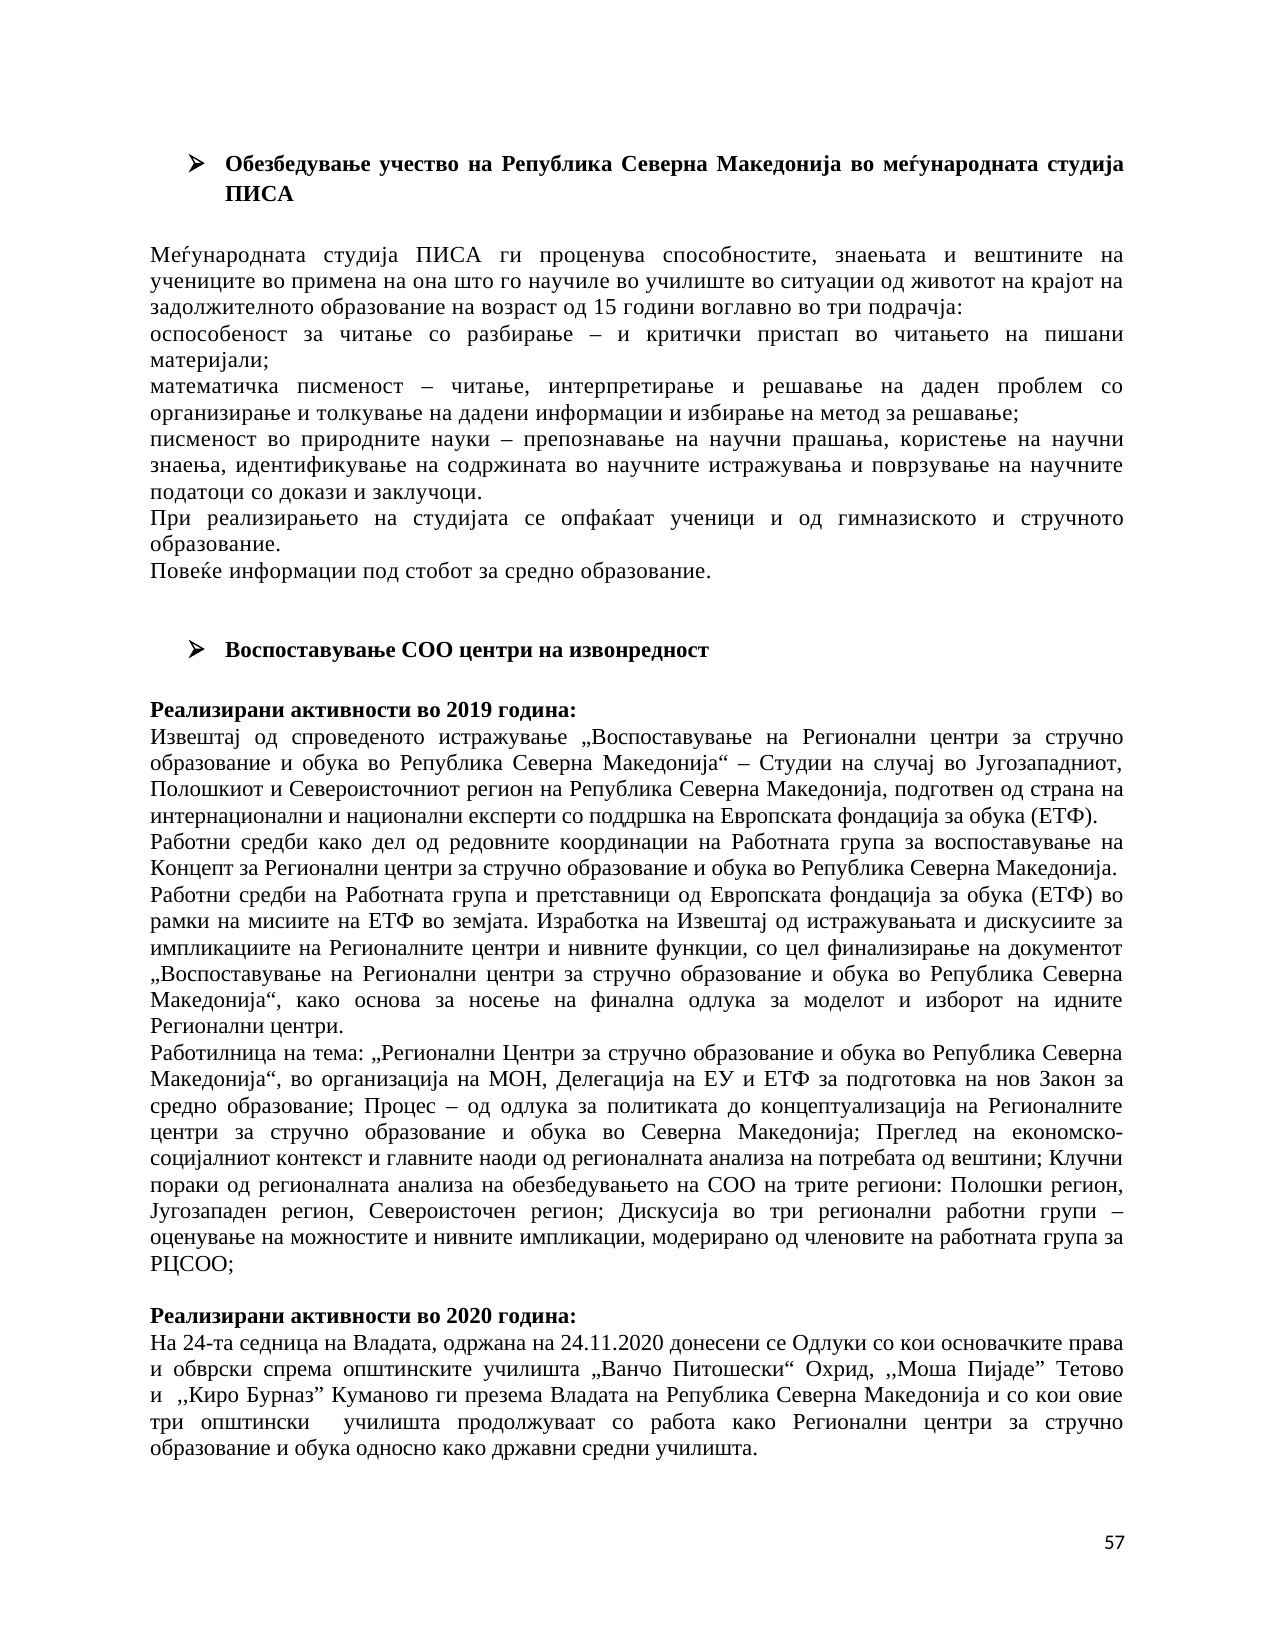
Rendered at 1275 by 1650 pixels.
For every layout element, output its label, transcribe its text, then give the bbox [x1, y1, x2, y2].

text Работни средби како дел од редовните координации на Работната група за воспоставување на Концепт за Регионални центри зa стручно образование и обука во Република Северна Македонија. [150, 828, 1125, 881]
text Извештај од спроведеното истражување „Воспоставување на Регионални центри зa стручно образование и обука во Република Северна Македонија“ – Студии на случај во Југозападниот, Полошкиот и Североисточниот регион на Република Северна Македонија, подготвен од страна на интернационални и национални експерти со поддршка на Европската фондација за обука (ЕТФ). [150, 723, 1125, 828]
list математичка писменост – читање, интерпретирање и решавање на даден проблем со организирање и толкување на дадени информации и избирање на метод за решавање; [150, 372, 1125, 425]
text Работилница на тема: „Регионални Центри зa стручно образование и обука во Република Северна Македонија“, во организација на МОН, Делегација на ЕУ и ЕТФ за подготовка на нов Закон за средно образование; Процес – од одлука за политиката до концептуализација на Регионалните центри за стручно образование и обука во Северна Македонија; Преглед на економско-социјалниот контекст и главните наоди од регионалната анализа на потребата од вештини; Клучни пораки од регионалната анализа на обезбедувањето на СОО на трите региони: Полошки регион, Југозападен регион, Североисточен регион; Дискусија во три регионални работни групи – оценување на можностите и нивните импликации, модерирано од членовите на работната група за РЦСОО; [150, 1039, 1125, 1276]
list Воспоставување СОО центри на извонредност [187, 636, 1125, 662]
list писменост во природните науки – препознавање на научни прашања, користење на научни знаења, идентификување на содржината во научните истражувања и поврзување на научните податоци со докази и заклучоци. [150, 425, 1125, 504]
list Повеќе информации под стобот за средно образование. [150, 557, 1125, 583]
list При реализирањето на студијата се опфаќаат ученици и од гимназиското и стручното образование. [150, 504, 1125, 557]
list Меѓународната студија ПИСА ги проценува способностите, знаењата и вештините на учениците во примена на она што го научиле во училиште во ситуации од животот на крајот на задолжителното образование на возраст од 15 години воглавно во три подрачја: [150, 241, 1125, 320]
text Работни средби на Работната група и претставници од Европската фондација за обука (ЕТФ) во рамки на мисиите на ЕТФ во земјата. Изработка на Извештај од истражувањата и дискусиите за импликациите на Регионалните центри и нивните функции, со цел финализирање на документот „Воспоставување на Регионални центри зa стручно образование и обука во Република Северна Македонија“, како основа за носење на финална одлука за моделот и изборот на идните Регионални центри. [150, 881, 1125, 1039]
list Обезбедување учество на Република Северна Македонија во меѓународната студија ПИСА [187, 150, 1125, 207]
text Реализирани активности во 2020 година: [150, 1302, 1125, 1329]
text Реализирани активности во 2019 година: [150, 696, 1125, 723]
text На 24-та седница на Владата, одржана на 24.11.2020 донесени се Одлуки со кои основачките права и обврски спрема општинските училишта „Ванчо Питошески“ Охрид, ,,Моша Пијаде” Тетово и ,,Киро Бурназ” Куманово ги презема Владата на Република Северна Македонија и со кои овие три општински училишта продолжуваат со работа како Регионални центри за стручно образование и обука односно како државни средни училишта. [150, 1329, 1125, 1461]
list оспособеност за читање со разбирање – и критички пристап во читањето на пишани материјали; [150, 320, 1125, 372]
